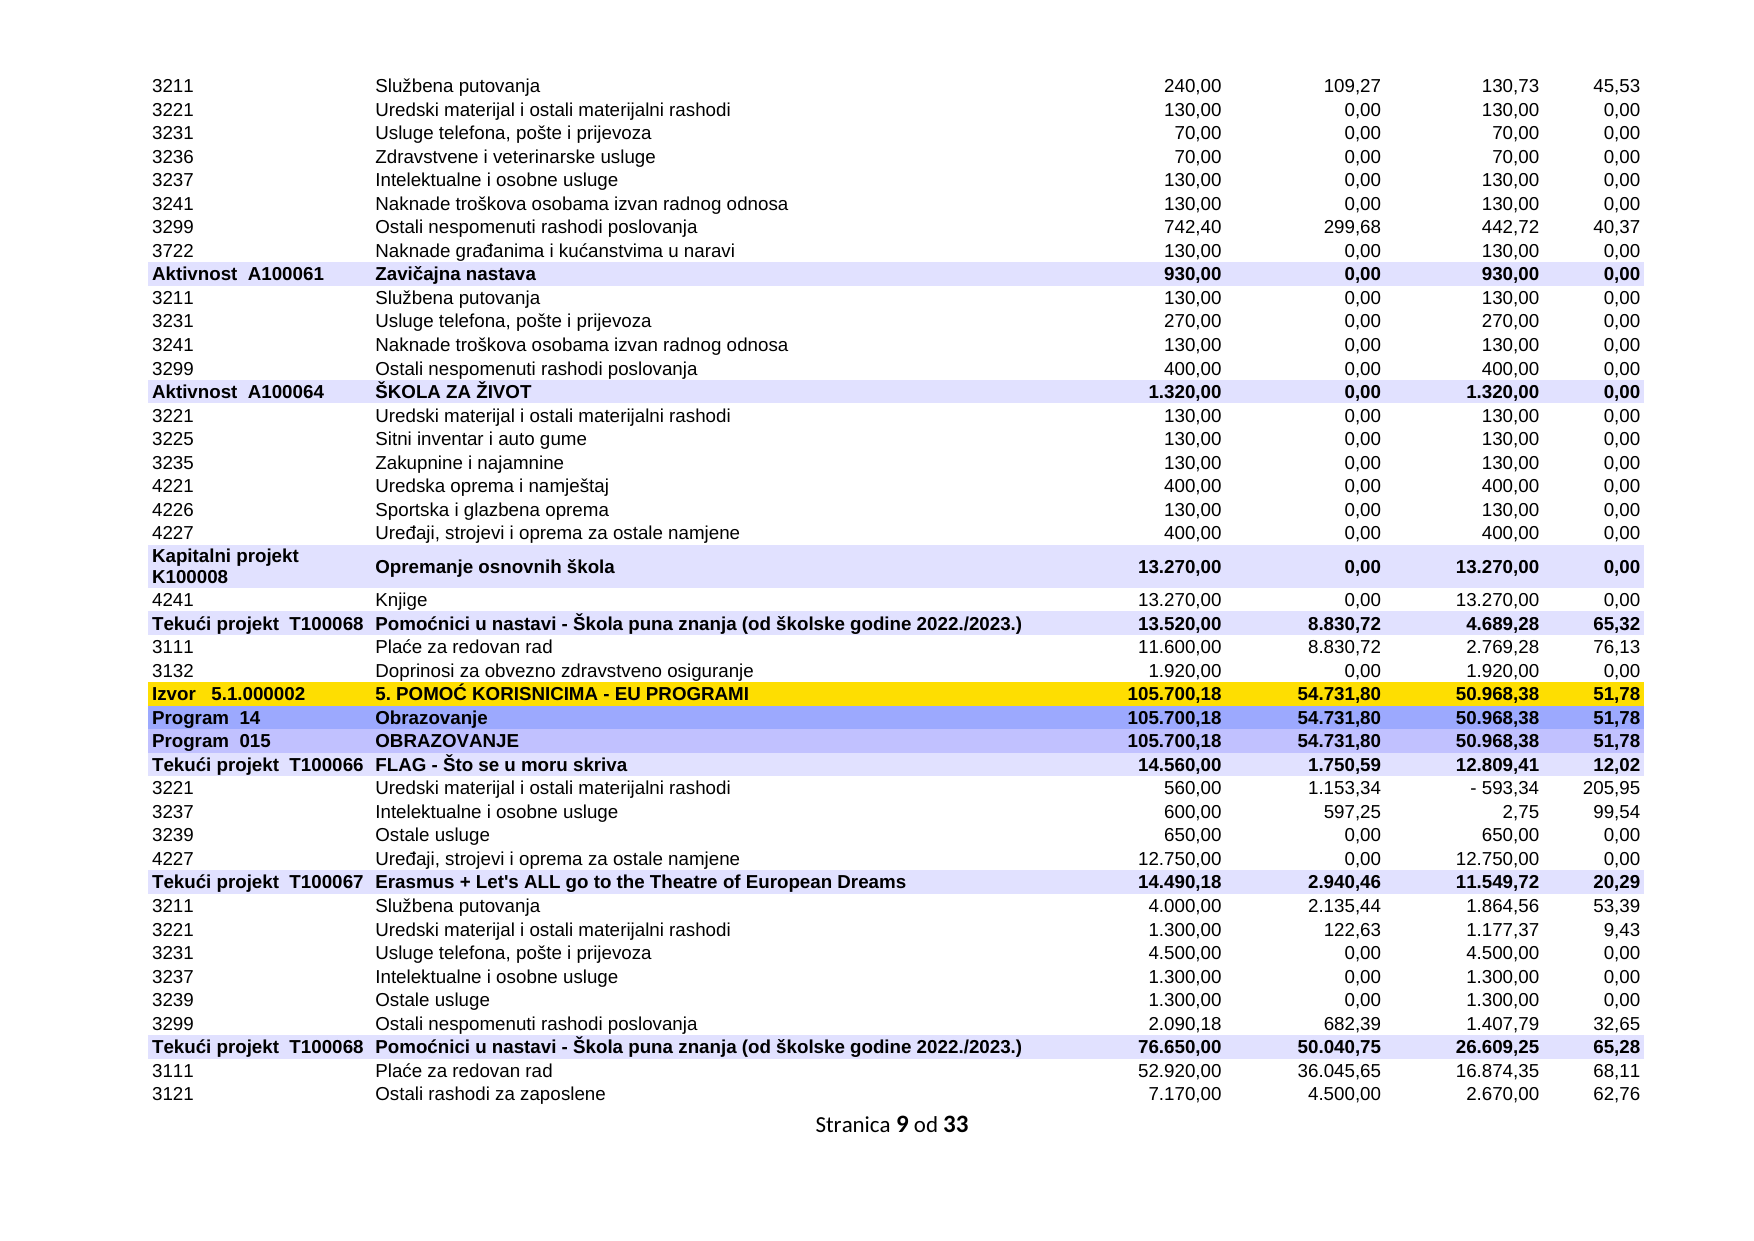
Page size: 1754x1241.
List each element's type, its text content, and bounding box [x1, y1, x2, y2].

table_cell 0,00 [1225, 823, 1385, 847]
table_cell 130,00 [1067, 451, 1225, 474]
table_cell 76.650,00 [1067, 1035, 1225, 1059]
table_cell Ostali rashodi za zaposlene [371, 1082, 1067, 1106]
table_cell 0,00 [1225, 474, 1385, 498]
table_cell 32,65 [1543, 1012, 1644, 1035]
table_cell Naknade troškova osobama izvan radnog odnosa [371, 192, 1067, 215]
table_cell - 593,34 [1385, 776, 1543, 800]
table_cell 0,00 [1543, 521, 1644, 545]
table_cell OBRAZOVANJE [371, 729, 1067, 753]
table_cell 3111 [148, 1059, 371, 1082]
table_cell 4221 [148, 474, 371, 498]
table_cell 0,00 [1543, 659, 1644, 682]
table_cell 105.700,18 [1067, 706, 1225, 729]
table_cell 0,00 [1543, 356, 1644, 380]
table_cell 3722 [148, 239, 371, 262]
table_cell 51,78 [1543, 729, 1644, 753]
table_cell 0,00 [1225, 498, 1385, 521]
table_cell 2.670,00 [1385, 1082, 1543, 1106]
table_cell Uredski materijal i ostali materijalni rashodi [371, 776, 1067, 800]
table_cell 0,00 [1225, 521, 1385, 545]
table_cell 1.300,00 [1385, 988, 1543, 1012]
table_cell 13.270,00 [1067, 588, 1225, 611]
table_cell 1.750,59 [1225, 753, 1385, 776]
table_cell Intelektualne i osobne usluge [371, 800, 1067, 823]
table_cell 0,00 [1543, 286, 1644, 309]
table_cell 0,00 [1225, 659, 1385, 682]
table_cell 3211 [148, 74, 371, 97]
table_cell 26.609,25 [1385, 1035, 1543, 1059]
table_cell 0,00 [1225, 333, 1385, 356]
table_cell 130,00 [1385, 498, 1543, 521]
table_cell 3237 [148, 168, 371, 192]
table_cell 3299 [148, 1012, 371, 1035]
table_cell Plaće za redovan rad [371, 1059, 1067, 1082]
table_cell Uredska oprema i namještaj [371, 474, 1067, 498]
table_cell 0,00 [1543, 498, 1644, 521]
table_cell 270,00 [1067, 309, 1225, 333]
table_cell Tekući projekt T100067 [148, 870, 371, 894]
table_cell 3211 [148, 286, 371, 309]
table_cell 130,00 [1385, 239, 1543, 262]
table_cell 99,54 [1543, 800, 1644, 823]
table_cell Usluge telefona, pošte i prijevoza [371, 121, 1067, 144]
table_cell 0,00 [1543, 380, 1644, 403]
table_cell Sitni inventar i auto gume [371, 427, 1067, 451]
table_cell Opremanje osnovnih škola [371, 545, 1067, 588]
table_cell 3237 [148, 965, 371, 988]
table_cell 1.300,00 [1067, 988, 1225, 1012]
table_cell 1.177,37 [1385, 918, 1543, 941]
table_cell 3299 [148, 215, 371, 239]
table_cell 0,00 [1225, 941, 1385, 964]
table_cell 1.300,00 [1067, 965, 1225, 988]
table_cell 14.560,00 [1067, 753, 1225, 776]
table_cell 0,00 [1225, 356, 1385, 380]
table_cell 0,00 [1543, 427, 1644, 451]
table_cell 3211 [148, 894, 371, 917]
table_cell 130,00 [1385, 333, 1543, 356]
table_cell 130,00 [1067, 239, 1225, 262]
table_cell 9,43 [1543, 918, 1644, 941]
table_cell 3235 [148, 451, 371, 474]
table_cell 1.920,00 [1067, 659, 1225, 682]
table_cell 3299 [148, 356, 371, 380]
table_cell Službena putovanja [371, 894, 1067, 917]
table_cell 4226 [148, 498, 371, 521]
table_cell Program 015 [148, 729, 371, 753]
table_cell Naknade troškova osobama izvan radnog odnosa [371, 333, 1067, 356]
table_cell 65,32 [1543, 611, 1644, 635]
table_cell 597,25 [1225, 800, 1385, 823]
table_cell 130,00 [1385, 427, 1543, 451]
table_cell 0,00 [1225, 545, 1385, 588]
table_cell 0,00 [1543, 588, 1644, 611]
table_cell 3225 [148, 427, 371, 451]
table_cell 1.300,00 [1067, 918, 1225, 941]
table_cell Službena putovanja [371, 286, 1067, 309]
table_cell 5. POMOĆ KORISNICIMA - EU PROGRAMI [371, 682, 1067, 706]
table_cell Intelektualne i osobne usluge [371, 965, 1067, 988]
table_cell 400,00 [1067, 356, 1225, 380]
table_cell 3221 [148, 98, 371, 121]
table_cell Sportska i glazbena oprema [371, 498, 1067, 521]
table_cell 13.520,00 [1067, 611, 1225, 635]
table_cell 0,00 [1543, 262, 1644, 286]
table_cell 270,00 [1385, 309, 1543, 333]
table_cell Program 14 [148, 706, 371, 729]
table_cell ŠKOLA ZA ŽIVOT [371, 380, 1067, 403]
table_cell 70,00 [1385, 121, 1543, 144]
table_cell 400,00 [1067, 521, 1225, 545]
table_cell 130,00 [1385, 192, 1543, 215]
table_cell Naknade građanima i kućanstvima u naravi [371, 239, 1067, 262]
table_cell 54.731,80 [1225, 706, 1385, 729]
table_cell 0,00 [1543, 823, 1644, 847]
table_cell 1.920,00 [1385, 659, 1543, 682]
table_cell 4.500,00 [1385, 941, 1543, 964]
table_cell 130,00 [1067, 333, 1225, 356]
table_cell 3221 [148, 404, 371, 427]
table_cell 1.320,00 [1385, 380, 1543, 403]
table_cell 0,00 [1225, 192, 1385, 215]
table_cell 0,00 [1225, 588, 1385, 611]
table_cell 130,00 [1067, 98, 1225, 121]
table_cell 400,00 [1385, 356, 1543, 380]
table_cell 0,00 [1225, 145, 1385, 168]
table_cell 2.769,28 [1385, 635, 1543, 658]
table_cell 50.968,38 [1385, 682, 1543, 706]
table_cell Kapitalni projekt K100008 [148, 545, 371, 588]
table_cell 650,00 [1067, 823, 1225, 847]
table_cell 12.750,00 [1067, 847, 1225, 870]
table_cell 68,11 [1543, 1059, 1644, 1082]
table_cell 400,00 [1067, 474, 1225, 498]
table_cell 0,00 [1543, 239, 1644, 262]
table_cell Ostale usluge [371, 823, 1067, 847]
table_cell 0,00 [1543, 847, 1644, 870]
table_cell 62,76 [1543, 1082, 1644, 1106]
table_cell 0,00 [1225, 380, 1385, 403]
table_cell 3221 [148, 776, 371, 800]
table_cell 1.864,56 [1385, 894, 1543, 917]
table_cell 8.830,72 [1225, 611, 1385, 635]
table_cell 12,02 [1543, 753, 1644, 776]
table_cell 130,00 [1385, 286, 1543, 309]
table_cell 3241 [148, 333, 371, 356]
table_cell 130,00 [1067, 168, 1225, 192]
table_cell 1.300,00 [1385, 965, 1543, 988]
table_cell Službena putovanja [371, 74, 1067, 97]
table_cell 0,00 [1225, 451, 1385, 474]
table_cell 130,00 [1067, 404, 1225, 427]
table_cell 3132 [148, 659, 371, 682]
table_cell 682,39 [1225, 1012, 1385, 1035]
table_cell 0,00 [1225, 309, 1385, 333]
table_cell 930,00 [1385, 262, 1543, 286]
table_cell 2.090,18 [1067, 1012, 1225, 1035]
table_cell 36.045,65 [1225, 1059, 1385, 1082]
table_cell 105.700,18 [1067, 682, 1225, 706]
table_cell 4.500,00 [1067, 941, 1225, 964]
table_cell 11.600,00 [1067, 635, 1225, 658]
table_cell 1.153,34 [1225, 776, 1385, 800]
table_cell 4227 [148, 847, 371, 870]
table_cell 3221 [148, 918, 371, 941]
table_cell 0,00 [1225, 98, 1385, 121]
table_cell 105.700,18 [1067, 729, 1225, 753]
table_cell Uređaji, strojevi i oprema za ostale namjene [371, 847, 1067, 870]
table_cell 3236 [148, 145, 371, 168]
table_cell Doprinosi za obvezno zdravstveno osiguranje [371, 659, 1067, 682]
table_cell 0,00 [1225, 427, 1385, 451]
table_cell Izvor 5.1.000002 [148, 682, 371, 706]
table_cell 52.920,00 [1067, 1059, 1225, 1082]
table_cell 130,00 [1385, 404, 1543, 427]
table_cell 742,40 [1067, 215, 1225, 239]
table_cell 3111 [148, 635, 371, 658]
table_cell 650,00 [1385, 823, 1543, 847]
table_cell 50.968,38 [1385, 729, 1543, 753]
table_cell 0,00 [1543, 965, 1644, 988]
table_cell 0,00 [1225, 262, 1385, 286]
table_cell 3239 [148, 988, 371, 1012]
table_cell 400,00 [1385, 521, 1543, 545]
table_cell 0,00 [1543, 168, 1644, 192]
table_cell 53,39 [1543, 894, 1644, 917]
table_cell Zavičajna nastava [371, 262, 1067, 286]
table_cell Tekući projekt T100068 [148, 611, 371, 635]
table_cell 0,00 [1543, 309, 1644, 333]
table_cell Zakupnine i najamnine [371, 451, 1067, 474]
table_cell Knjige [371, 588, 1067, 611]
table_cell 3231 [148, 121, 371, 144]
table_cell 130,73 [1385, 74, 1543, 97]
table_cell 2.135,44 [1225, 894, 1385, 917]
table_cell 1.407,79 [1385, 1012, 1543, 1035]
table_cell 7.170,00 [1067, 1082, 1225, 1106]
table_cell 14.490,18 [1067, 870, 1225, 894]
table_cell 50.040,75 [1225, 1035, 1385, 1059]
table_cell 40,37 [1543, 215, 1644, 239]
table_cell 130,00 [1067, 427, 1225, 451]
table_cell 0,00 [1543, 941, 1644, 964]
table_cell 13.270,00 [1385, 545, 1543, 588]
table_cell 4.689,28 [1385, 611, 1543, 635]
table_cell 0,00 [1543, 404, 1644, 427]
table_cell 3231 [148, 309, 371, 333]
table_cell 0,00 [1225, 988, 1385, 1012]
table_cell 0,00 [1225, 286, 1385, 309]
table_cell 12.809,41 [1385, 753, 1543, 776]
table_cell 51,78 [1543, 682, 1644, 706]
table_cell 240,00 [1067, 74, 1225, 97]
table_cell Usluge telefona, pošte i prijevoza [371, 309, 1067, 333]
table_cell 0,00 [1543, 474, 1644, 498]
table_cell 600,00 [1067, 800, 1225, 823]
table_cell Erasmus + Let's ALL go to the Theatre of European Dreams [371, 870, 1067, 894]
table_cell 0,00 [1225, 847, 1385, 870]
table_cell 0,00 [1225, 965, 1385, 988]
table_cell 4241 [148, 588, 371, 611]
table_cell Ostali nespomenuti rashodi poslovanja [371, 1012, 1067, 1035]
table_cell Ostale usluge [371, 988, 1067, 1012]
table_cell 54.731,80 [1225, 682, 1385, 706]
table_cell 400,00 [1385, 474, 1543, 498]
table_cell Obrazovanje [371, 706, 1067, 729]
table_cell Tekući projekt T100068 [148, 1035, 371, 1059]
table_cell Uredski materijal i ostali materijalni rashodi [371, 918, 1067, 941]
table_cell 130,00 [1067, 192, 1225, 215]
table_cell 0,00 [1543, 121, 1644, 144]
table_cell 0,00 [1225, 404, 1385, 427]
table_cell 0,00 [1543, 333, 1644, 356]
table_cell 4.500,00 [1225, 1082, 1385, 1106]
table_cell 130,00 [1067, 286, 1225, 309]
table_cell 0,00 [1543, 192, 1644, 215]
table_cell 45,53 [1543, 74, 1644, 97]
table_cell 0,00 [1225, 121, 1385, 144]
table_cell 1.320,00 [1067, 380, 1225, 403]
table_cell FLAG - Što se u moru skriva [371, 753, 1067, 776]
table_cell Intelektualne i osobne usluge [371, 168, 1067, 192]
table_cell Uredski materijal i ostali materijalni rashodi [371, 404, 1067, 427]
table_cell 130,00 [1067, 498, 1225, 521]
table_cell 0,00 [1543, 545, 1644, 588]
table_cell 12.750,00 [1385, 847, 1543, 870]
table_cell 930,00 [1067, 262, 1225, 286]
table_cell 2,75 [1385, 800, 1543, 823]
table_cell Uredski materijal i ostali materijalni rashodi [371, 98, 1067, 121]
table_cell Aktivnost A100064 [148, 380, 371, 403]
table_cell 50.968,38 [1385, 706, 1543, 729]
table_cell 3241 [148, 192, 371, 215]
table_cell Uređaji, strojevi i oprema za ostale namjene [371, 521, 1067, 545]
table_cell Aktivnost A100061 [148, 262, 371, 286]
table_cell 0,00 [1543, 988, 1644, 1012]
table_cell 54.731,80 [1225, 729, 1385, 753]
table_cell 13.270,00 [1067, 545, 1225, 588]
table_cell 70,00 [1067, 121, 1225, 144]
table_cell 0,00 [1225, 168, 1385, 192]
table_cell 3121 [148, 1082, 371, 1106]
table_cell 109,27 [1225, 74, 1385, 97]
table_cell 70,00 [1385, 145, 1543, 168]
table_cell 0,00 [1543, 98, 1644, 121]
table_cell Ostali nespomenuti rashodi poslovanja [371, 215, 1067, 239]
table_cell 11.549,72 [1385, 870, 1543, 894]
table_cell 560,00 [1067, 776, 1225, 800]
table_cell 3231 [148, 941, 371, 964]
table_cell 51,78 [1543, 706, 1644, 729]
table_cell 65,28 [1543, 1035, 1644, 1059]
table_cell 0,00 [1543, 145, 1644, 168]
table_cell 130,00 [1385, 451, 1543, 474]
table_cell 442,72 [1385, 215, 1543, 239]
table_cell 2.940,46 [1225, 870, 1385, 894]
table_cell 130,00 [1385, 168, 1543, 192]
table_cell 16.874,35 [1385, 1059, 1543, 1082]
table_cell 76,13 [1543, 635, 1644, 658]
table_cell Zdravstvene i veterinarske usluge [371, 145, 1067, 168]
table_cell Ostali nespomenuti rashodi poslovanja [371, 356, 1067, 380]
table_cell 3239 [148, 823, 371, 847]
table_cell Plaće za redovan rad [371, 635, 1067, 658]
table_cell 4227 [148, 521, 371, 545]
table_cell 70,00 [1067, 145, 1225, 168]
table_cell 4.000,00 [1067, 894, 1225, 917]
table_cell Pomoćnici u nastavi - Škola puna znanja (od školske godine 2022./2023.) [371, 1035, 1067, 1059]
table_cell 205,95 [1543, 776, 1644, 800]
table_cell 299,68 [1225, 215, 1385, 239]
table_cell 13.270,00 [1385, 588, 1543, 611]
table_cell 20,29 [1543, 870, 1644, 894]
table_cell 0,00 [1225, 239, 1385, 262]
table_cell 130,00 [1385, 98, 1543, 121]
table_cell Pomoćnici u nastavi - Škola puna znanja (od školske godine 2022./2023.) [371, 611, 1067, 635]
table_cell Tekući projekt T100066 [148, 753, 371, 776]
table_cell 3237 [148, 800, 371, 823]
table_cell 0,00 [1543, 451, 1644, 474]
table_cell 122,63 [1225, 918, 1385, 941]
table_cell Usluge telefona, pošte i prijevoza [371, 941, 1067, 964]
table_cell 8.830,72 [1225, 635, 1385, 658]
